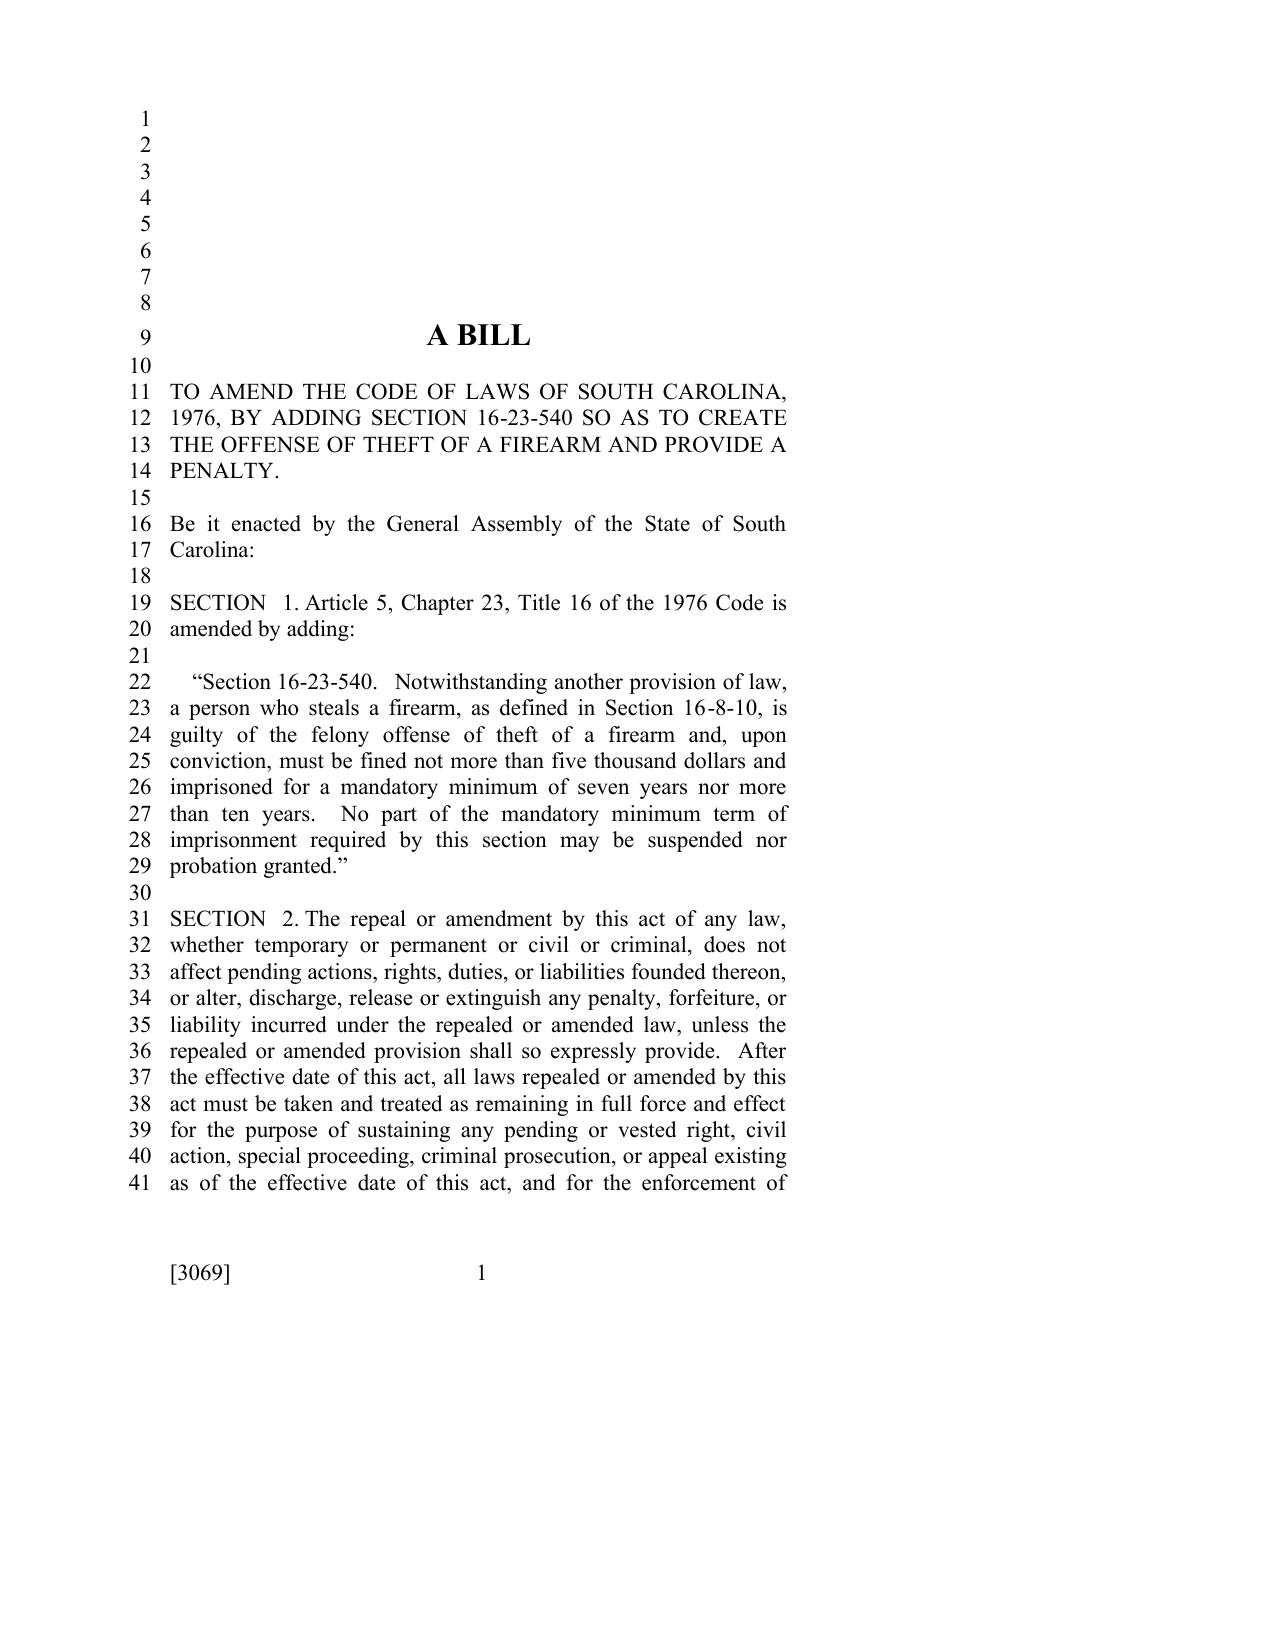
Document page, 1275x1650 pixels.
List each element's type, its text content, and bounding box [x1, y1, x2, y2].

text A BILL [169, 316, 787, 352]
text SECTION 1. Article 5, Chapter 23, Title 16 of the 1976 Code is amended by adding: [169, 589, 787, 642]
text TO AMEND THE CODE OF LAWS OF SOUTH CAROLINA, 1976, BY ADDING SECTION 16-23-540 SO AS TO CREATE THE OFFENSE OF THEFT OF A FIREARM AND PROVIDE A PENALTY. [169, 378, 787, 483]
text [169, 905, 787, 1195]
text “Section 16-23-540. Notwithstanding another provision of law, a person who steals a firearm, as defined in Section 16-8-10, is guilty of the felony offense of theft of a firearm and, upon conviction, must be fined not more than five thousand dollars and imprisoned for a mandatory minimum of seven years nor more than ten years. No part of the mandatory minimum term of imprisonment required by this section may be suspended nor probation granted.” [169, 668, 787, 879]
text Be it enacted by the General Assembly of the State of South Carolina: [169, 510, 787, 563]
